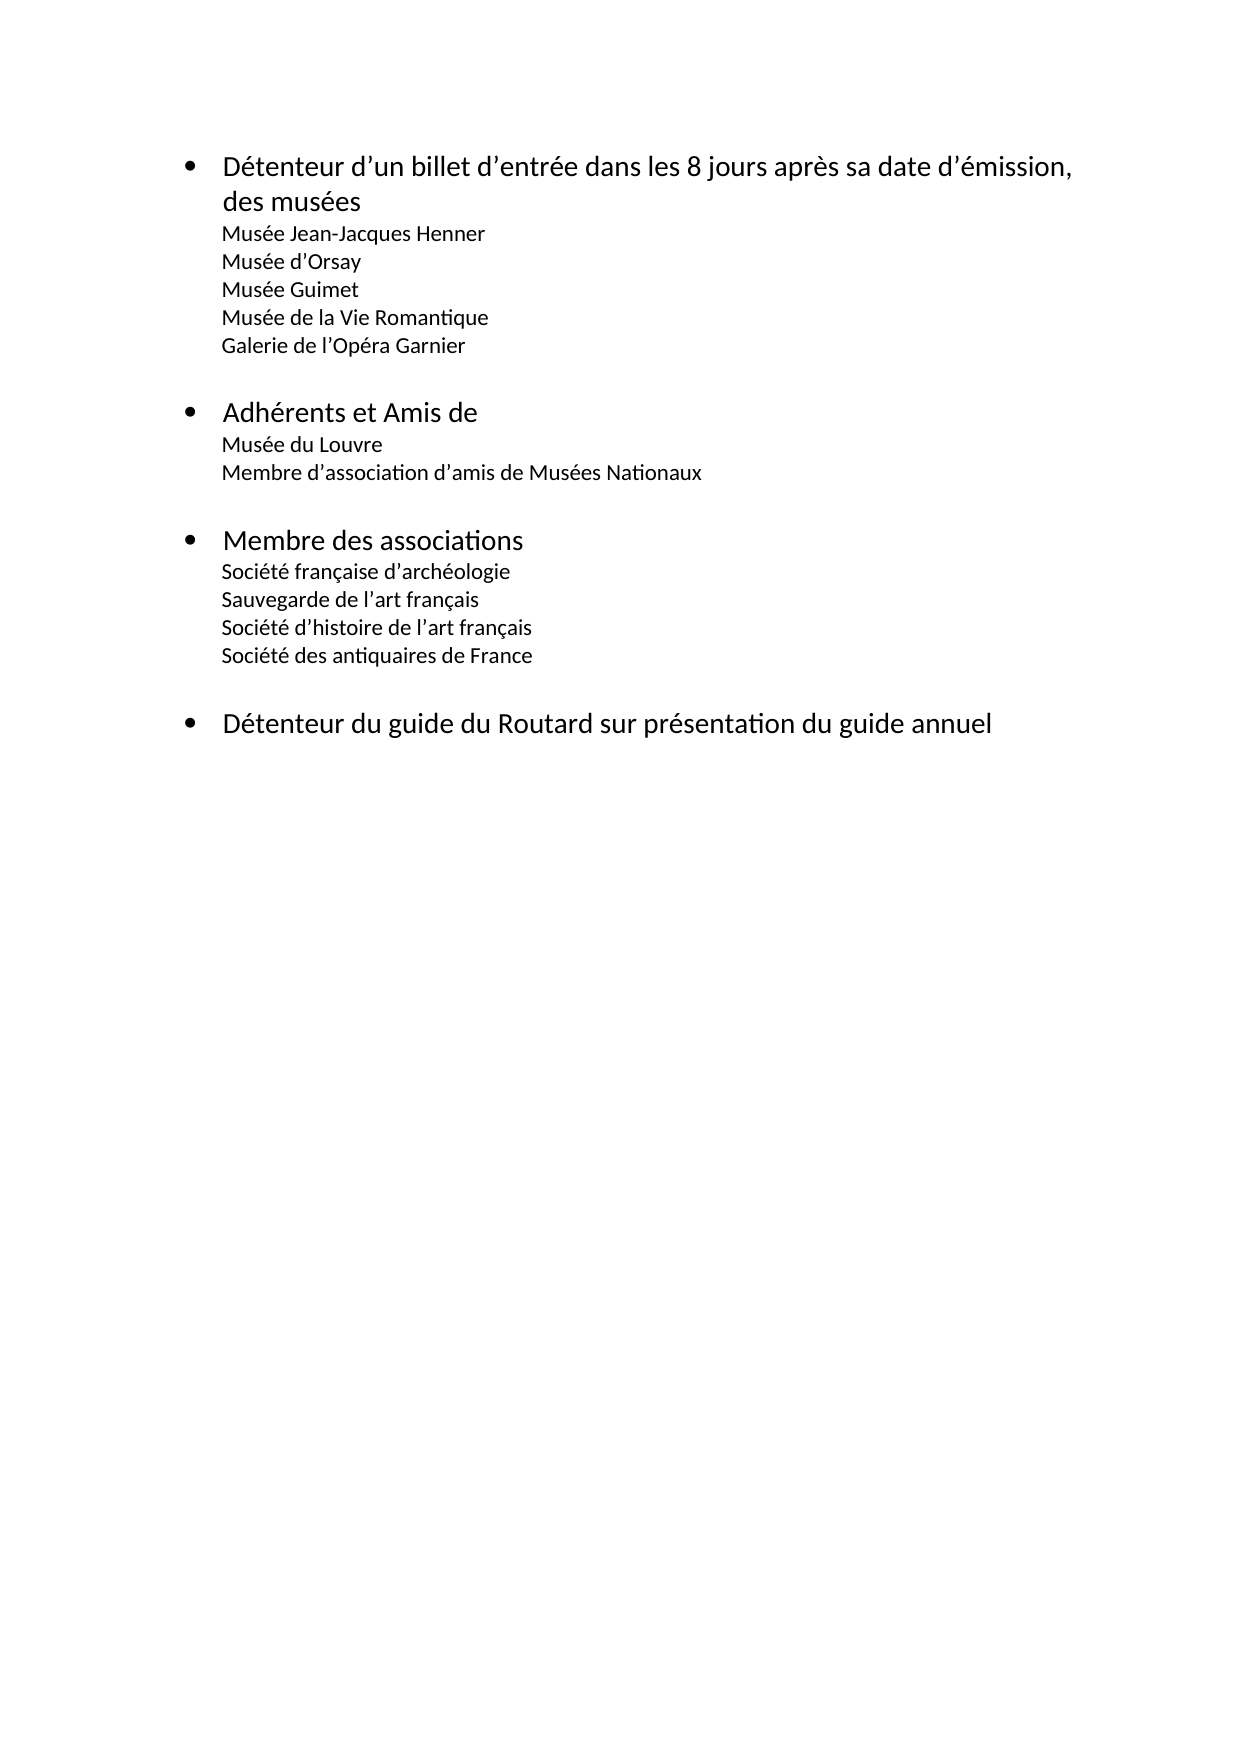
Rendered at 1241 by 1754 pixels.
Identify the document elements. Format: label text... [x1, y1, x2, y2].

list Détenteur d’un billet d’entrée dans les 8 jours après sa date d’émission, des musées [185, 148, 1093, 219]
text Musée de la Vie Romantique [148, 303, 1093, 331]
text Membre d’association d’amis de Musées Nationaux [148, 458, 1093, 486]
text Musée Guimet [148, 275, 1093, 303]
list Détenteur du guide du Routard sur présentation du guide annuel [185, 705, 1093, 741]
text Société d’histoire de l’art français [148, 613, 1093, 642]
text Sauvegarde de l’art français [148, 586, 1093, 613]
text Musée du Louvre [148, 430, 1093, 458]
text Société des antiquaires de France [148, 642, 1093, 669]
text Société française d’archéologie [148, 557, 1093, 586]
text Galerie de l’Opéra Garnier [148, 331, 1093, 359]
list Membre des associations [185, 522, 1093, 557]
text Musée Jean-Jacques Henner [148, 219, 1093, 247]
list Adhérents et Amis de [185, 394, 1093, 430]
text Musée d’Orsay [148, 247, 1093, 275]
